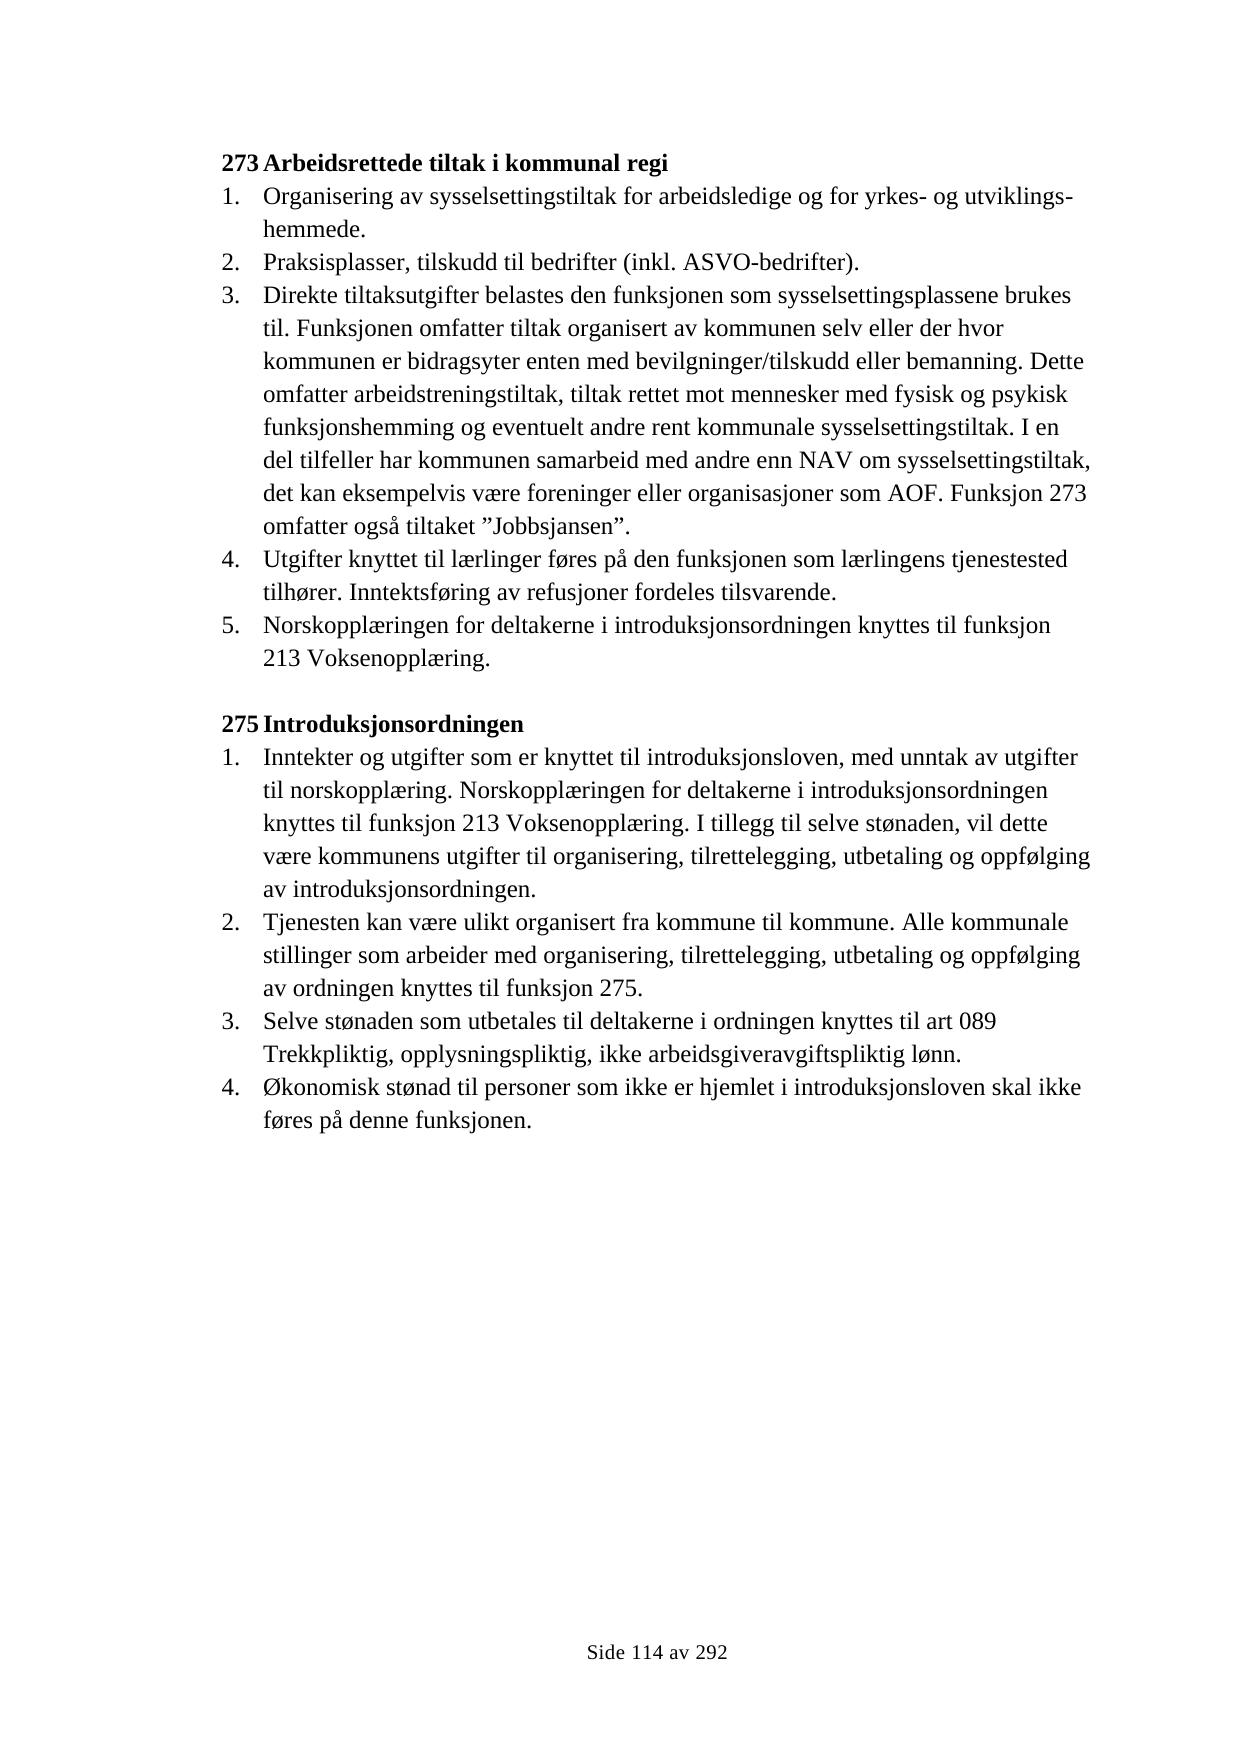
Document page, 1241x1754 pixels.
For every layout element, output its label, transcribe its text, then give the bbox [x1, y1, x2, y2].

list Selve stønaden som utbetales til deltakerne i ordningen knyttes til art 089 Trekkpliktig, opplysningspliktig, ikke arbeidsgiveravgiftspliktig lønn. [221, 1006, 1092, 1068]
list Norskopplæringen for deltakerne i introduksjonsordningen knyttes til funksjon 213 Voksenopplæring. [221, 610, 1092, 672]
list Praksisplasser, tilskudd til bedrifter (inkl. ASVO-bedrifter). [221, 247, 1092, 276]
list Økonomisk stønad til personer som ikke er hjemlet i introduksjonsloven skal ikke føres på denne funksjonen. [221, 1072, 1092, 1134]
list 273 Arbeidsrettede tiltak i kommunal regi [221, 148, 1092, 176]
list Direkte tiltaksutgifter belastes den funksjonen som sysselsettingsplassene brukes til. Funksjonen omfatter tiltak organisert av kommunen selv eller der hvor kommunen er bidragsyter enten med bevilgninger/tilskudd eller bemanning. Dette omfatter arbeidstreningstiltak, tiltak rettet mot mennesker med fysisk og psykisk funksjonshemming og eventuelt andre rent kommunale sysselsettingstiltak. I en del tilfeller har kommunen samarbeid med andre enn NAV om sysselsettingstiltak, det kan eksempelvis være foreninger eller organisasjoner som AOF. Funksjon 273 omfatter også tiltaket ”Jobbsjansen”. [221, 280, 1092, 540]
list 275 Introduksjonsordningen [221, 709, 1092, 738]
list Organisering av sysselsettingstiltak for arbeidsledige og for yrkes- og utviklingshemmede. [221, 181, 1092, 242]
list Utgifter knyttet til lærlinger føres på den funksjonen som lærlingens tjenestested tilhører. Inntektsføring av refusjoner fordeles tilsvarende. [221, 544, 1092, 606]
list Inntekter og utgifter som er knyttet til introduksjonsloven, med unntak av utgifter til norskopplæring. Norskopplæringen for deltakerne i introduksjonsordningen knyttes til funksjon 213 Voksenopplæring. I tillegg til selve stønaden, vil dette være kommunens utgifter til organisering, tilrettelegging, utbetaling og oppfølging av introduksjonsordningen. [221, 742, 1092, 903]
list Tjenesten kan være ulikt organisert fra kommune til kommune. Alle kommunale stillinger som arbeider med organisering, tilrettelegging, utbetaling og oppfølging av ordningen knyttes til funksjon 275. [221, 907, 1092, 1002]
